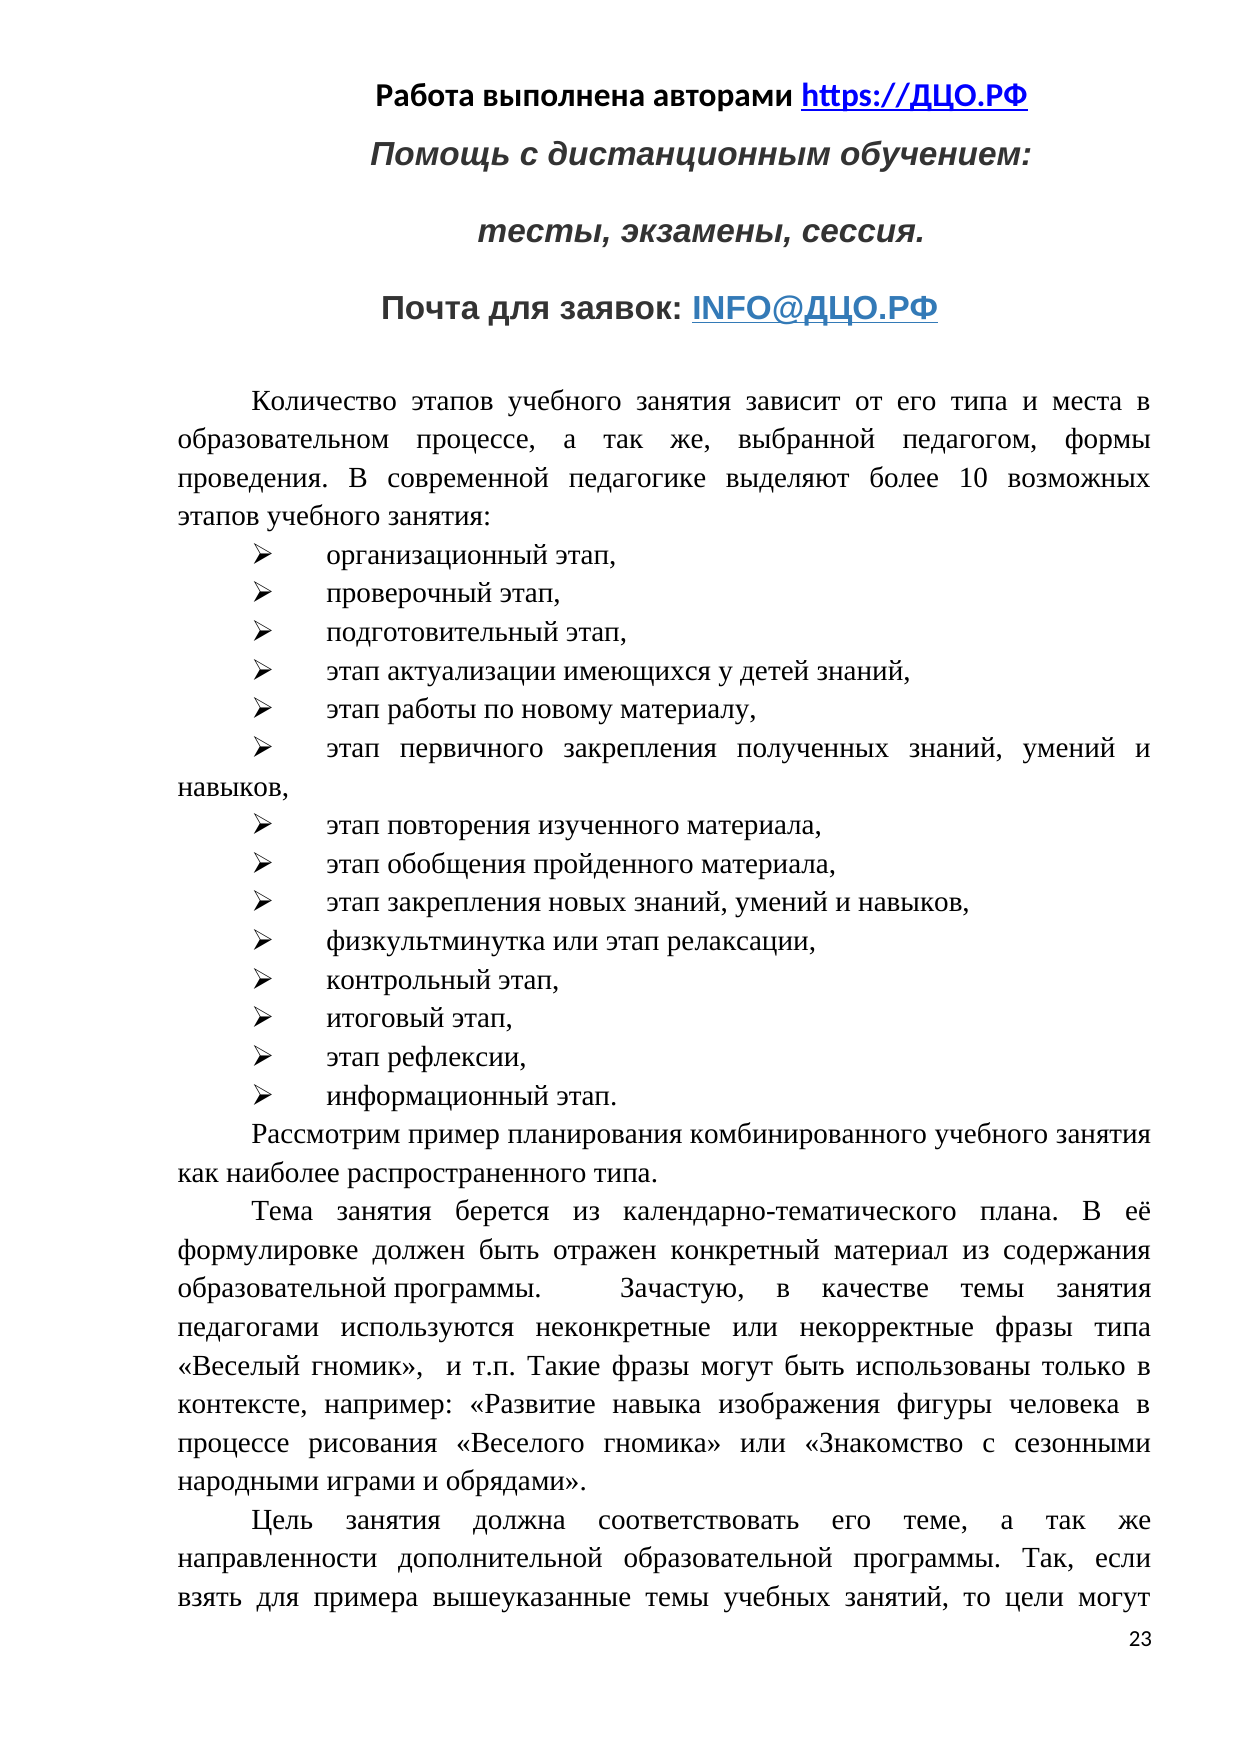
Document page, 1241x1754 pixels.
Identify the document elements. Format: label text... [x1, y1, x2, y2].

list итоговый этап, [177, 1000, 1152, 1034]
list контрольный этап, [177, 962, 1152, 995]
list подготовительный этап, [177, 614, 1152, 648]
list проверочный этап, [177, 575, 1152, 609]
list этап повторения изученного материала, [177, 807, 1152, 841]
text Тема занятия берется из календарно-тематического плана. В её формулировке должен быть отражен конкретный материал из содержания образовательной программы. Зачастую, в качестве темы занятия педагогами используются неконкретные или некорректные фразы типа «Веселый гномик», и т.п. Такие фразы могут быть использованы только в контексте, например: «Развитие навыка изображения фигуры человека в процессе рисования «Веселого гномика» или «Знакомство с сезонными народными играми и обрядами». [177, 1193, 1152, 1497]
text Рассмотрим пример планирования комбинированного учебного занятия как наиболее распространенного типа. [177, 1116, 1152, 1188]
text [177, 1502, 1152, 1612]
list этап обобщения пройденного материала, [177, 846, 1152, 879]
list организационный этап, [177, 537, 1152, 570]
list этап работы по новому материалу, [177, 691, 1152, 725]
list этап рефлексии, [177, 1039, 1152, 1073]
list этап актуализации имеющихся у детей знаний, [177, 653, 1152, 686]
list информационный этап. [177, 1078, 1152, 1111]
list этап первичного закрепления полученных знаний, умений и навыков, [177, 730, 1152, 802]
list физкультминутка или этап релаксации, [177, 923, 1152, 957]
text Количество этапов учебного занятия зависит от его типа и места в образовательном процессе, а так же, выбранной педагогом, формы проведения. В современной педагогике выделяют более 10 возможных этапов учебного занятия: [177, 383, 1152, 532]
list этап закрепления новых знаний, умений и навыков, [177, 884, 1152, 918]
